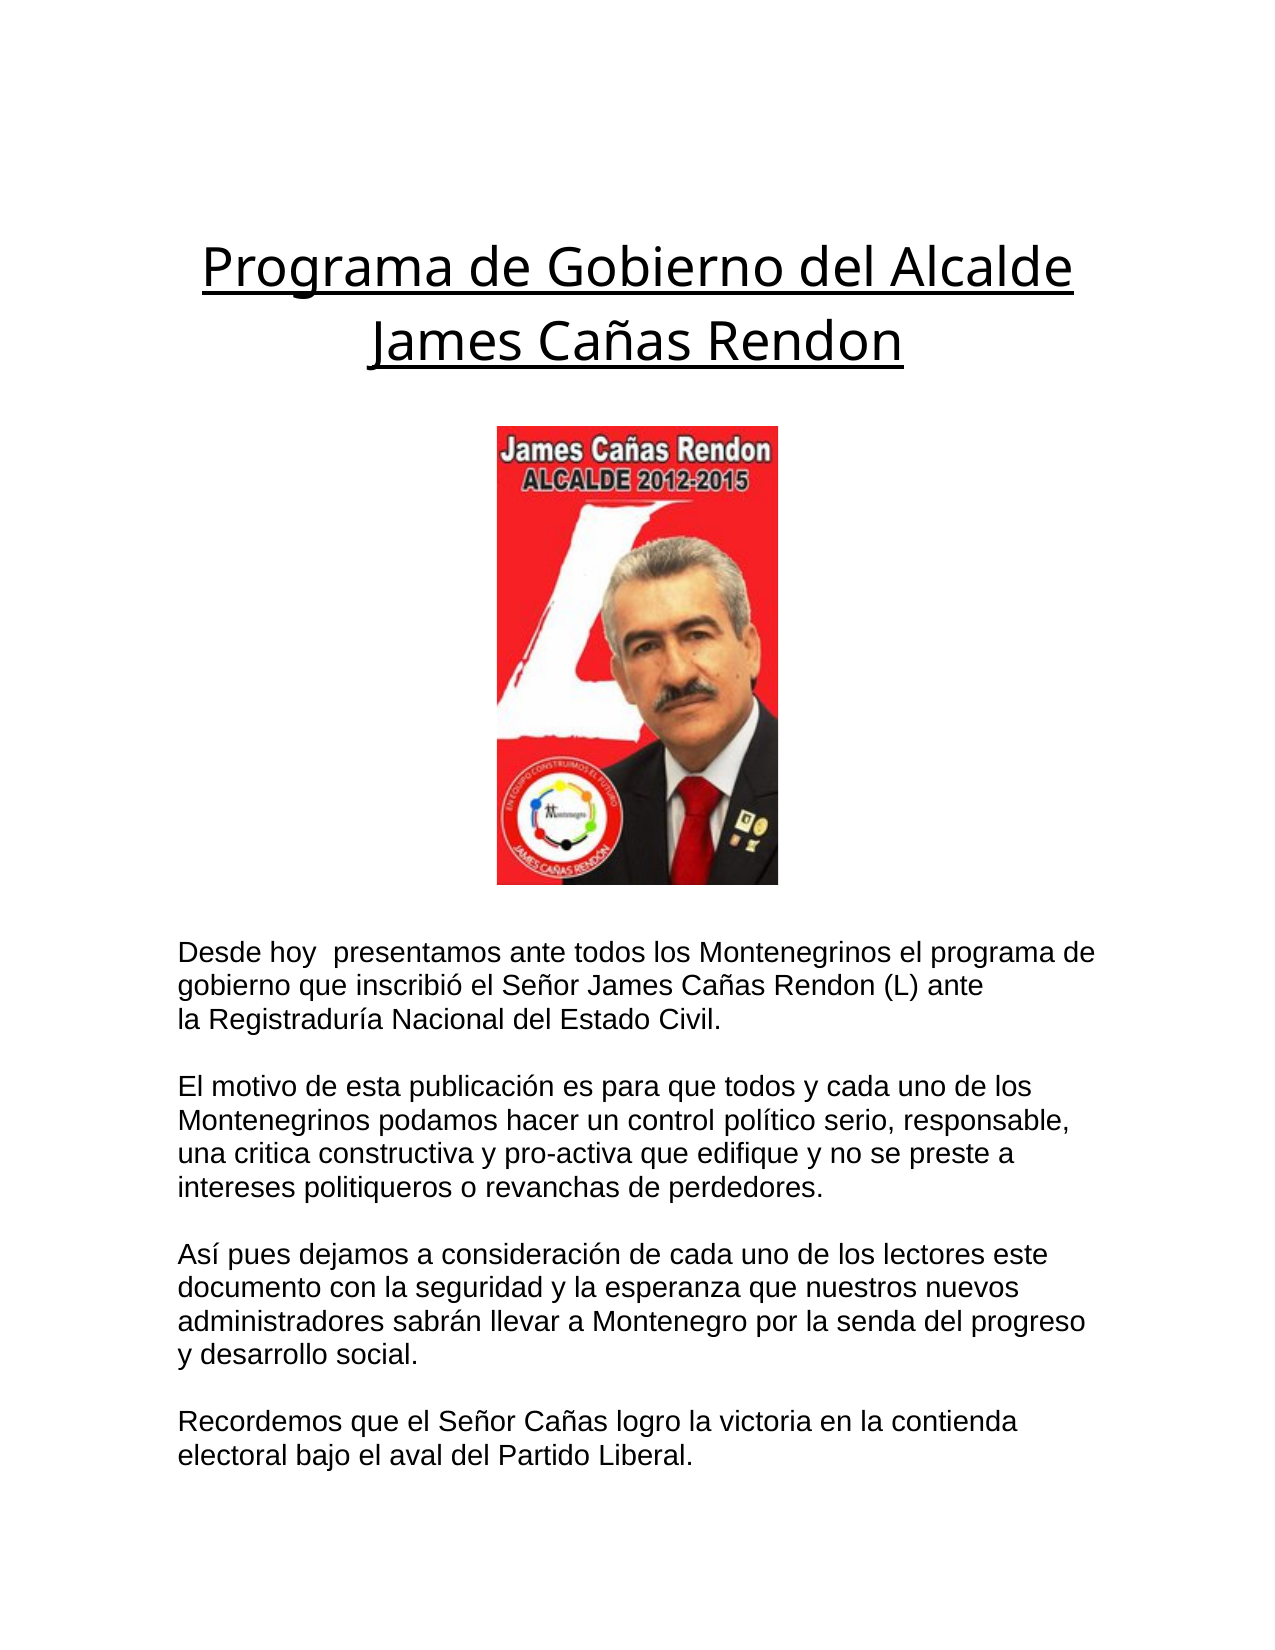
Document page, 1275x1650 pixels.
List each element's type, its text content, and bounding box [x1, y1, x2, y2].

text Programa de Gobierno del Alcalde James Cañas Rendon [177, 229, 1098, 376]
picture [496, 426, 779, 885]
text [177, 935, 1098, 1497]
